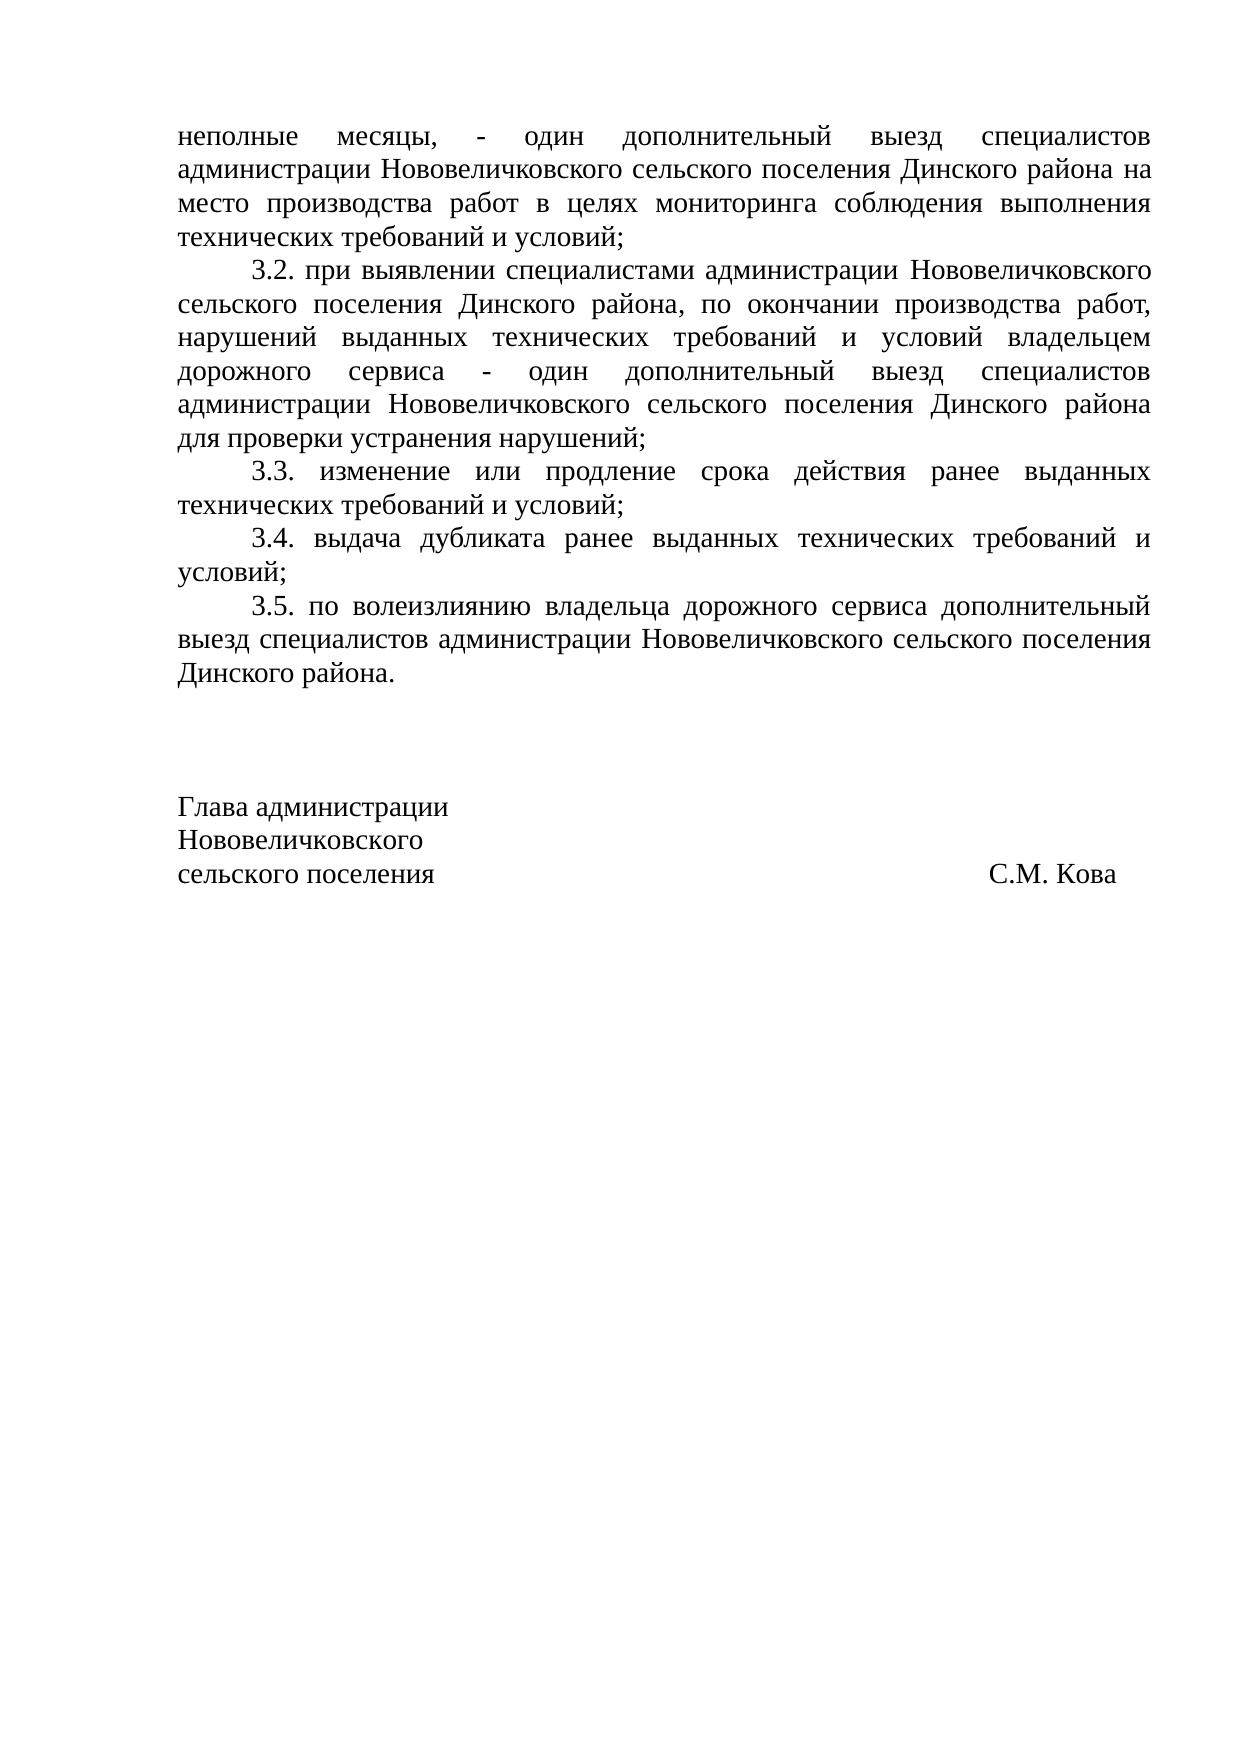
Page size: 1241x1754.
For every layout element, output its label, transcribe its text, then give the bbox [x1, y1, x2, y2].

text сельского поселения С.М. Кова [177, 856, 1152, 889]
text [177, 118, 1152, 252]
text Глава администрации [177, 789, 1152, 822]
text Нововеличковского [177, 822, 1152, 856]
text 3.3. изменение или продление срока действия ранее выданных технических требований и условий; [177, 453, 1152, 521]
text 3.4. выдача дубликата ранее выданных технических требований и условий; [177, 521, 1152, 588]
text 3.2. при выявлении специалистами администрации Нововеличковского сельского поселения Динского района, по окончании производства работ, нарушений выданных технических требований и условий владельцем дорожного сервиса - один дополнительный выезд специалистов администрации Нововеличковского сельского поселения Динского района для проверки устранения нарушений; [177, 252, 1152, 453]
text 3.5. по волеизлиянию владельца дорожного сервиса дополнительный выезд специалистов администрации Нововеличковского сельского поселения Динского района. [177, 588, 1152, 688]
